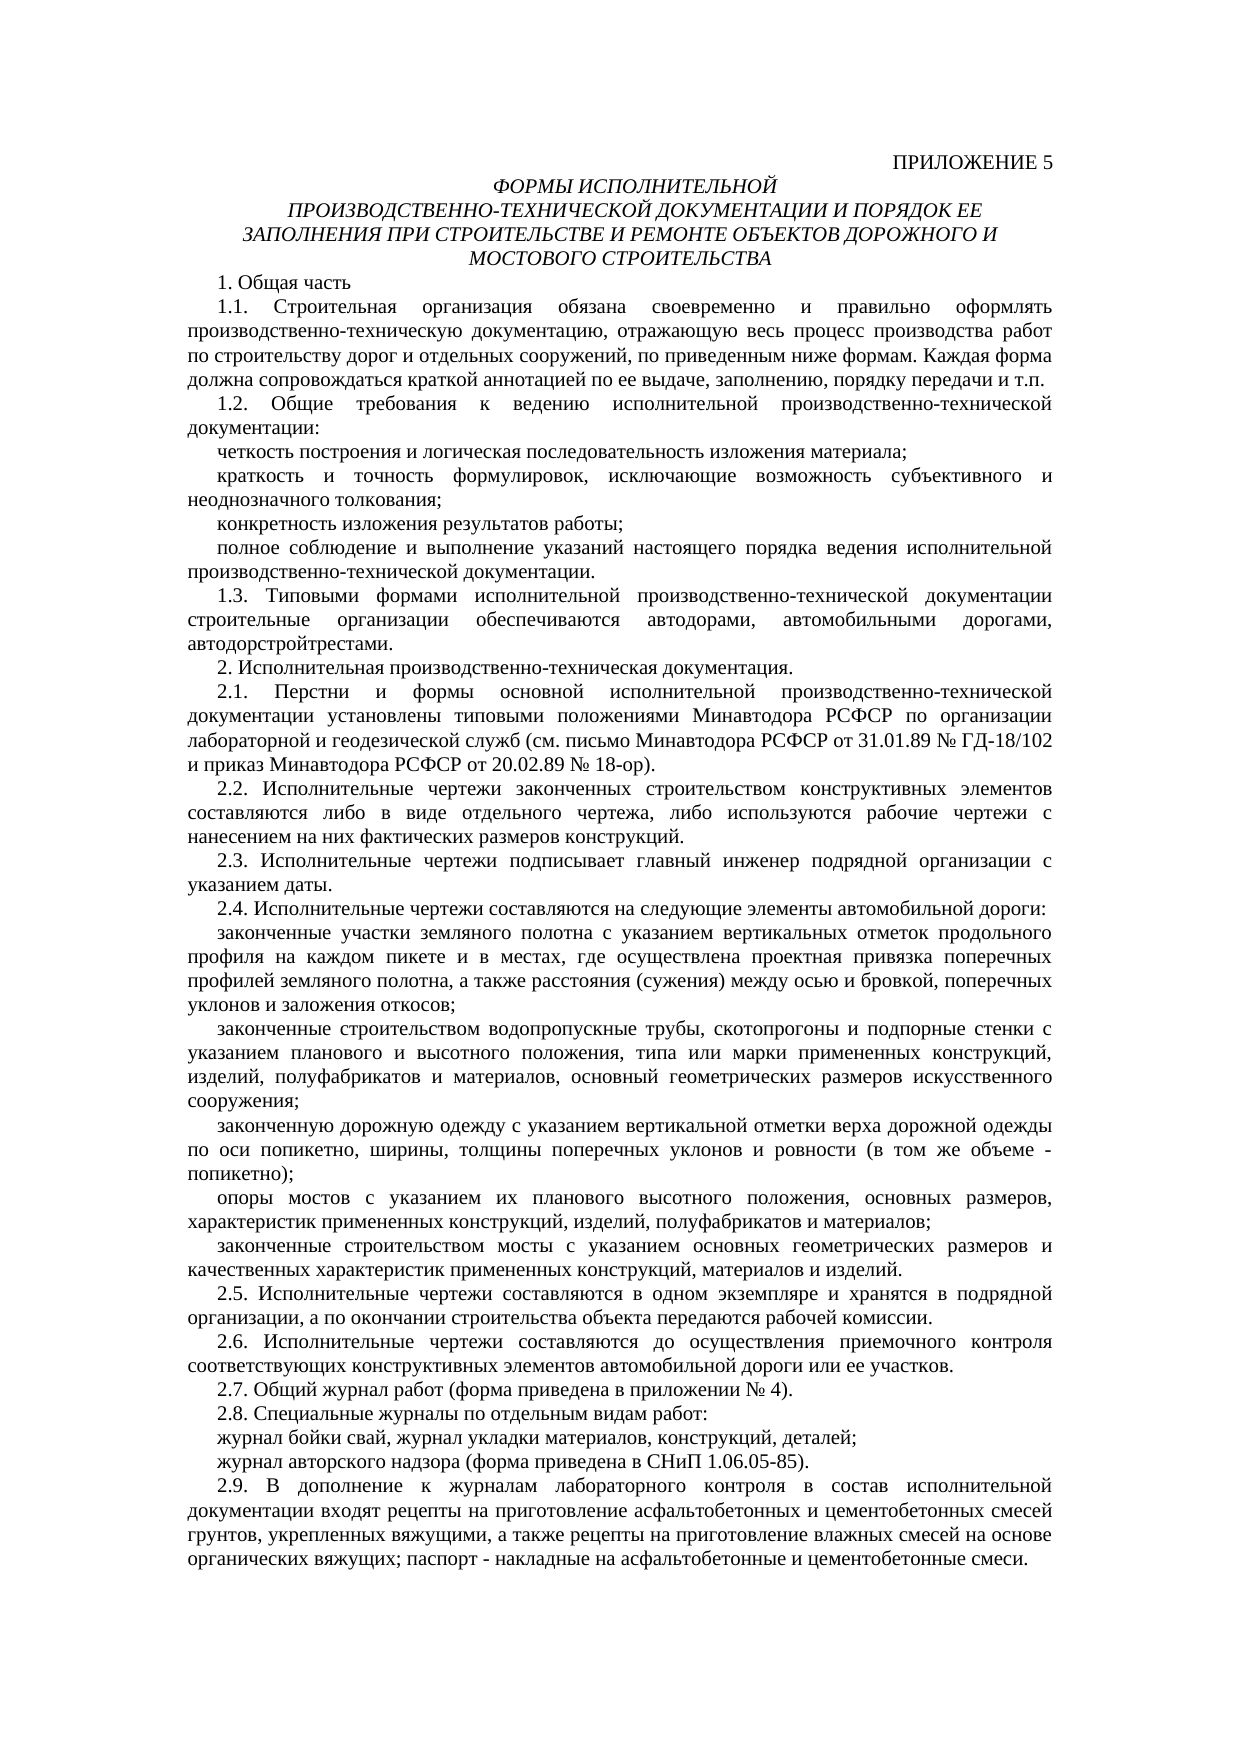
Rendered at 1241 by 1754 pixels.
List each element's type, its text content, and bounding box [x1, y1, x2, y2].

text журнал бойки свай, журнал укладки материалов, конструкций, деталей; [187, 1425, 1053, 1449]
text 1. Общая часть [187, 270, 1053, 294]
text 1.3. Типовыми формами исполнительной производственно-технической документации строительные организации обеспечиваются автодорами, автомобильными дорогами, автодорстройтрестами. [187, 583, 1053, 655]
text 2. Исполнительная производственно-техническая документация. [187, 655, 1053, 679]
text ФОРМЫ ИСПОЛНИТЕЛЬНОЙ [187, 174, 1053, 198]
text ПРИЛОЖЕНИЕ 5 [187, 150, 1053, 174]
text 2.9. В дополнение к журналам лабораторного контроля в состав исполнительной документации входят рецепты на приготовление асфальтобетонных и цементобетонных смесей грунтов, укрепленных вяжущими, а также рецепты на приготовление влажных смесей на основе органических вяжущих; паспорт - накладные на асфальтобетонные и цементобетонные смеси. [187, 1473, 1053, 1570]
text 2.5. Исполнительные чертежи составляются в одном экземпляре и хранятся в подрядной организации, а по окончании строительства объекта передаются рабочей комиссии. [187, 1281, 1053, 1329]
text журнал авторского надзора (форма приведена в СНиП 1.06.05-85). [187, 1449, 1053, 1473]
text полное соблюдение и выполнение указаний настоящего порядка ведения исполнительной производственно-технической документации. [187, 535, 1053, 583]
text 2.8. Специальные журналы по отдельным видам работ: [187, 1401, 1053, 1425]
text краткость и точность формулировок, исключающие возможность субъективного и неоднозначного толкования; [187, 463, 1053, 511]
text законченные строительством мосты с указанием основных геометрических размеров и качественных характеристик примененных конструкций, материалов и изделий. [187, 1233, 1053, 1281]
text 2.6. Исполнительные чертежи составляются до осуществления приемочного контроля соответствующих конструктивных элементов автомобильной дороги или ее участков. [187, 1329, 1053, 1377]
text законченную дорожную одежду с указанием вертикальной отметки верха дорожной одежды по оси попикетно, ширины, толщины поперечных уклонов и ровности (в том же объеме - попикетно); [187, 1112, 1053, 1185]
text 2.4. Исполнительные чертежи составляются на следующие элементы автомобильной дороги: [187, 896, 1053, 920]
text 2.1. Перстни и формы основной исполнительной производственно-технической документации установлены типовыми положениями Минавтодора РСФСР по организации лабораторной и геодезической служб (см. письмо Минавтодора РСФСР от 31.01.89 № ГД-18/102 и приказ Минавтодора РСФСР от 20.02.89 № 18-ор). [187, 679, 1053, 776]
text законченные строительством водопропускные трубы, скотопрогоны и подпорные стенки с указанием планового и высотного положения, типа или марки примененных конструкций, изделий, полуфабрикатов и материалов, основный геометрических размеров искусственного сооружения; [187, 1016, 1053, 1112]
text 1.2. Общие требования к ведению исполнительной производственно-технической документации: [187, 391, 1053, 439]
text 2.3. Исполнительные чертежи подписывает главный инженер подрядной организации с указанием даты. [187, 848, 1053, 896]
text ПРОИЗВОДСТВЕННО-ТЕХНИЧЕСКОЙ ДОКУМЕНТАЦИИ И ПОРЯДОК ЕЕ ЗАПОЛНЕНИЯ ПРИ СТРОИТЕЛЬСТВЕ И РЕМОНТЕ ОБЪЕКТОВ ДОРОЖНОГО И МОСТОВОГО СТРОИТЕЛЬСТВА [187, 198, 1053, 270]
text четкость построения и логическая последовательность изложения материала; [187, 439, 1053, 463]
text законченные участки земляного полотна с указанием вертикальных отметок продольного профиля на каждом пикете и в местах, где осуществлена проектная привязка поперечных профилей земляного полотна, а также расстояния (сужения) между осью и бровкой, поперечных уклонов и заложения откосов; [187, 920, 1053, 1016]
text 2.7. Общий журнал работ (форма приведена в приложении № 4). [187, 1377, 1053, 1401]
text 1.1. Строительная организация обязана своевременно и правильно оформлять производственно-техническую документацию, отражающую весь процесс производства работ по строительству дорог и отдельных сооружений, по приведенным ниже формам. Каждая форма должна сопровождаться краткой аннотацией по ее выдаче, заполнению, порядку передачи и т.п. [187, 294, 1053, 391]
text опоры мостов с указанием их планового высотного положения, основных размеров, характеристик примененных конструкций, изделий, полуфабрикатов и материалов; [187, 1185, 1053, 1233]
text конкретность изложения результатов работы; [187, 511, 1053, 535]
text 2.2. Исполнительные чертежи законченных строительством конструктивных элементов составляются либо в виде отдельного чертежа, либо используются рабочие чертежи с нанесением на них фактических размеров конструкций. [187, 776, 1053, 848]
